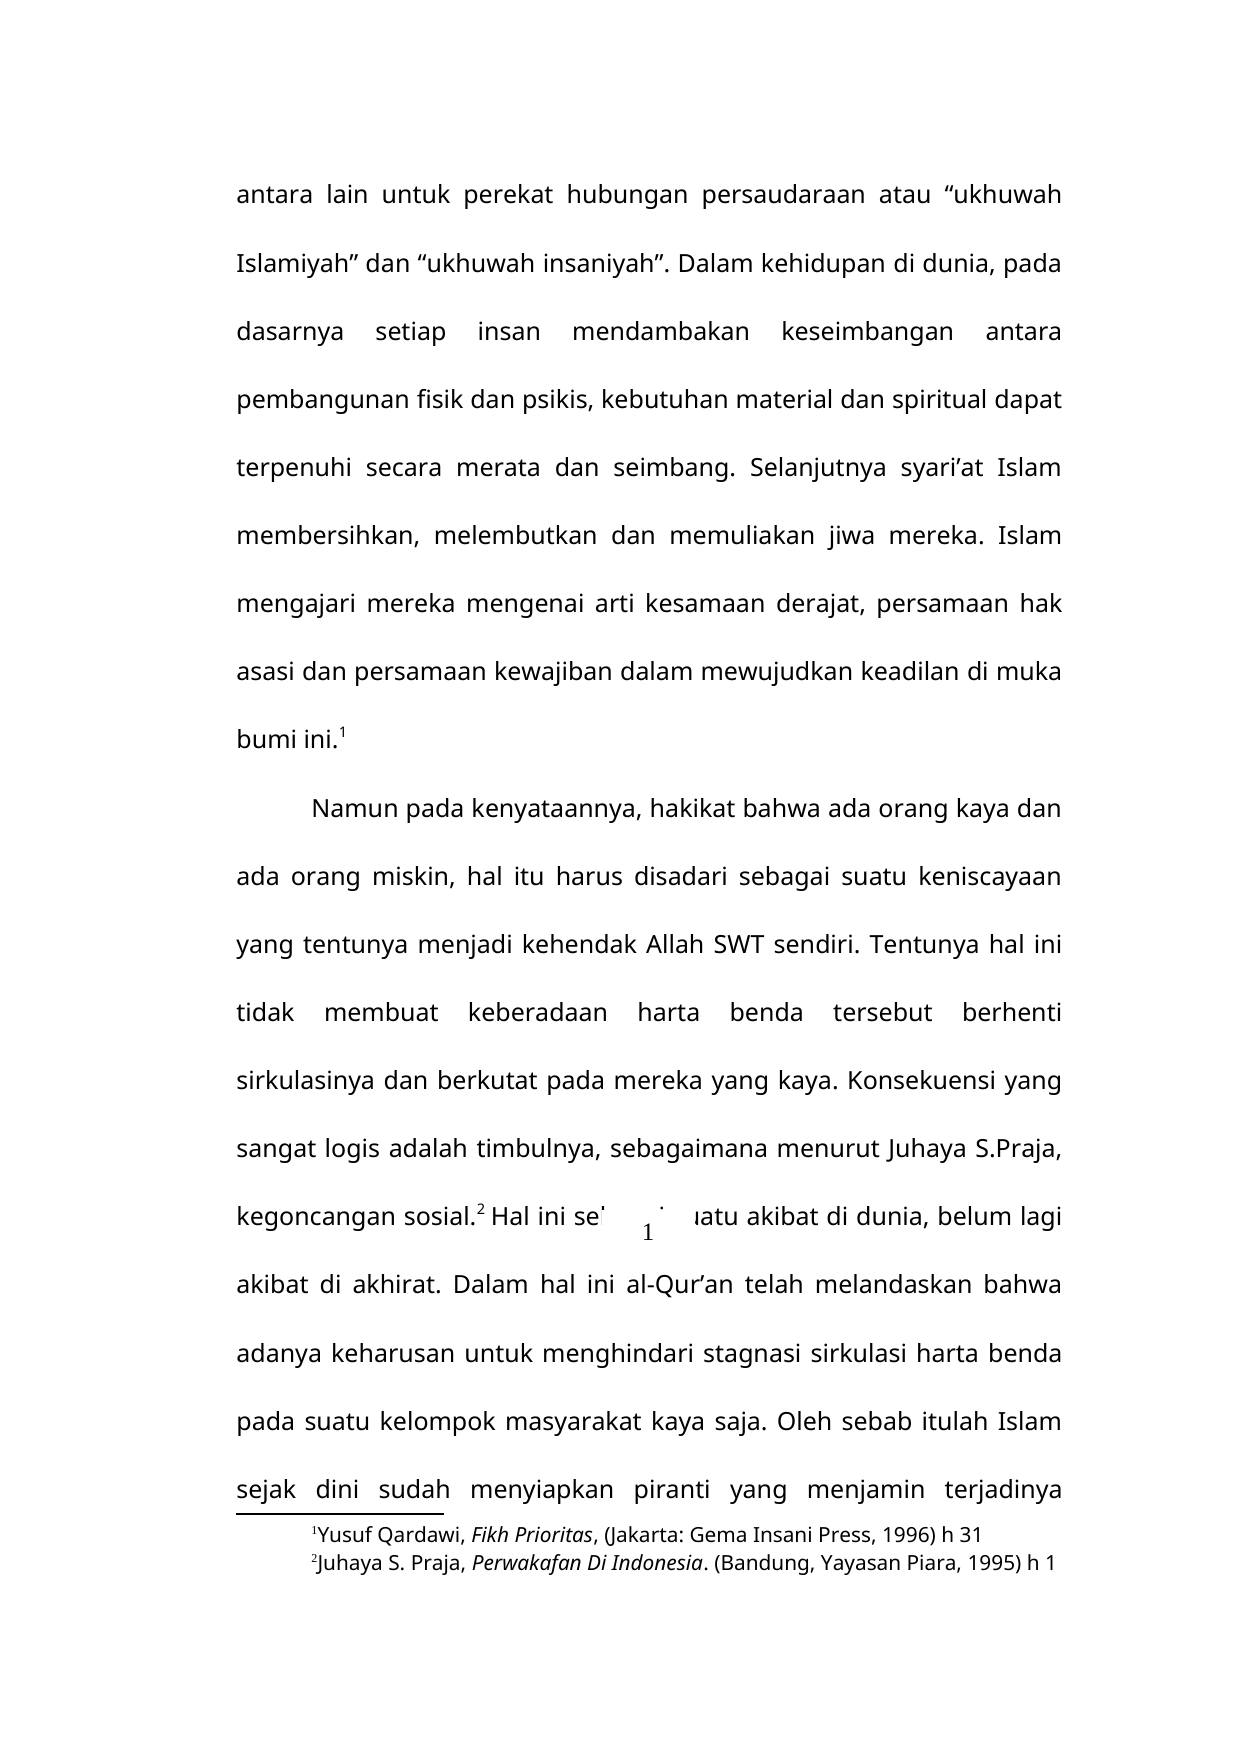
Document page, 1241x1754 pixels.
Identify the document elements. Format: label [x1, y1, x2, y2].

text [236, 177, 1063, 756]
text [236, 790, 1063, 1506]
